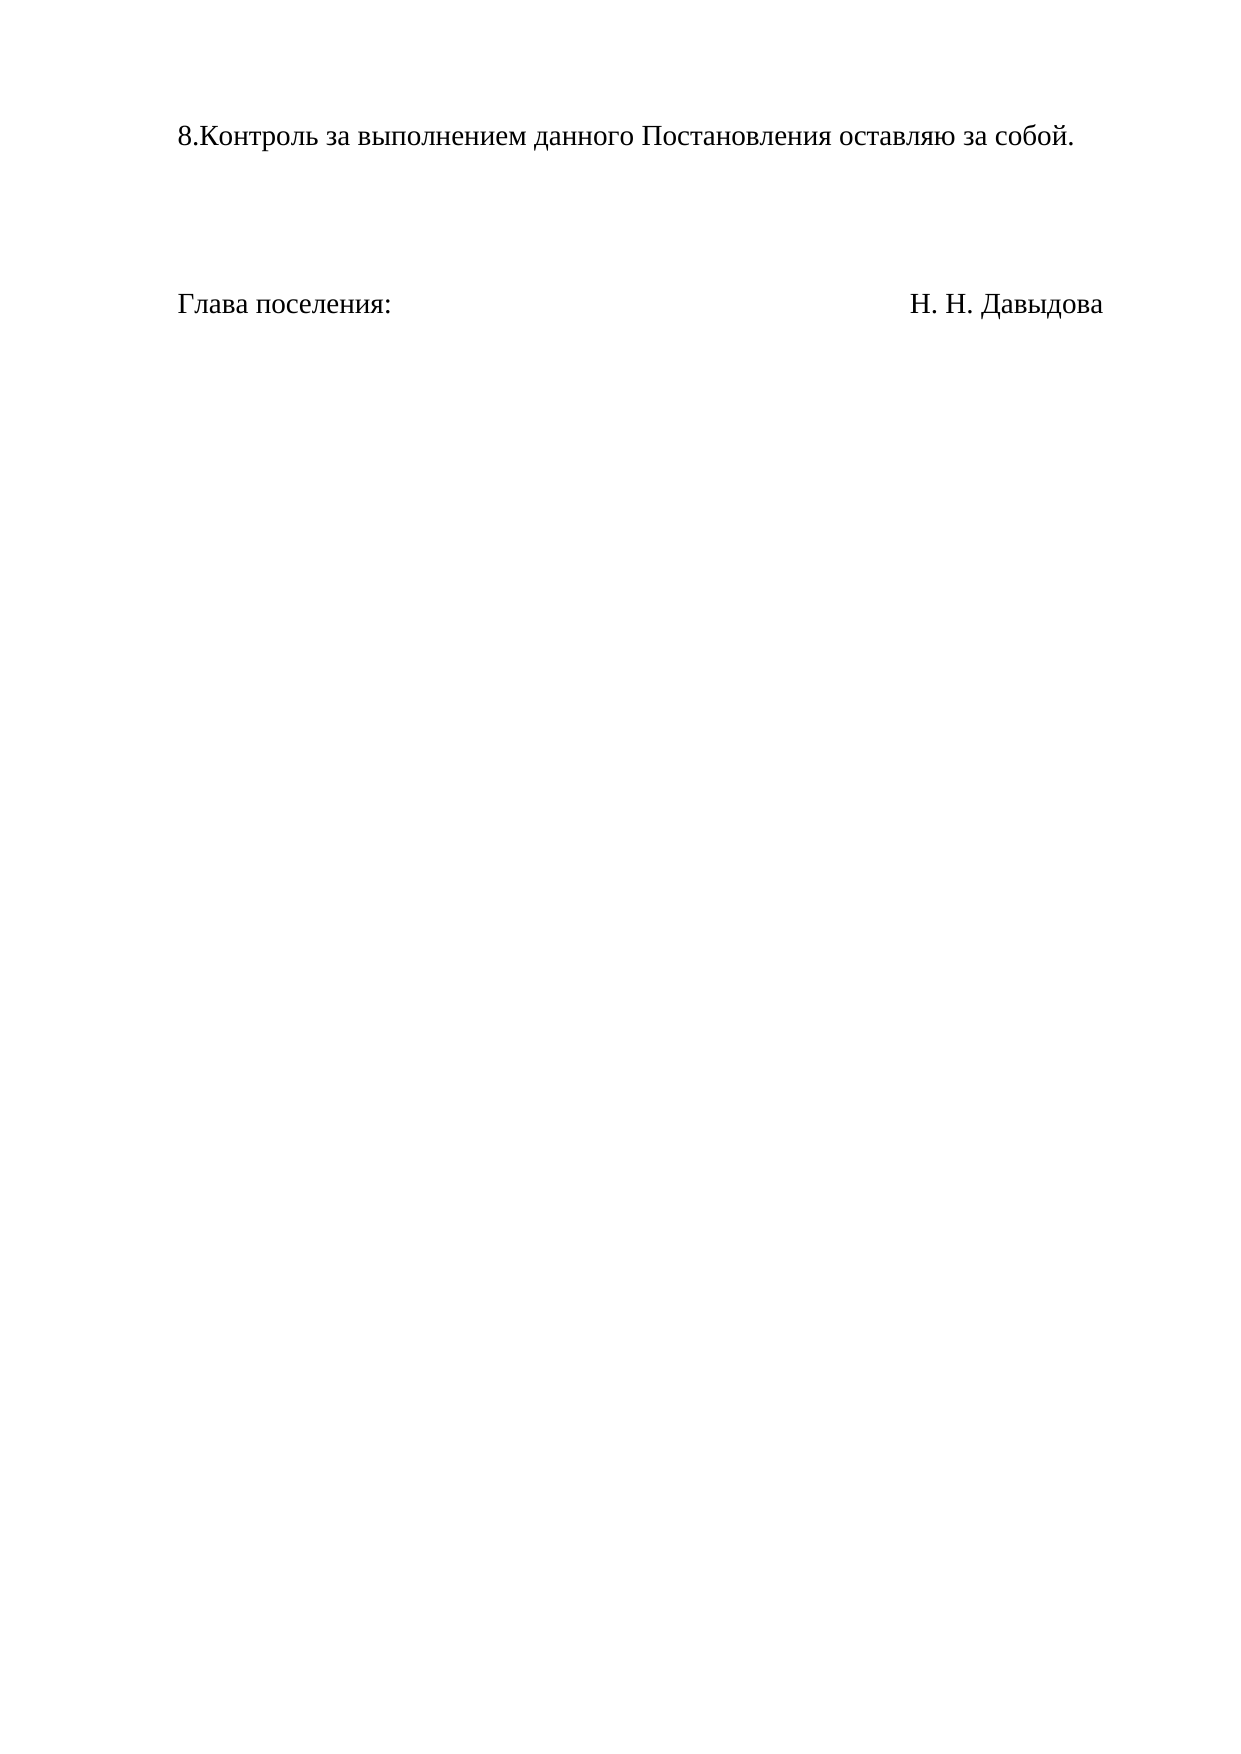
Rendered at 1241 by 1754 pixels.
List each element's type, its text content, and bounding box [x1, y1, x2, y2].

text 8.Контроль за выполнением данного Постановления оставляю за собой. [177, 118, 1152, 152]
text Глава поселения: Н. Н. Давыдова [177, 286, 1152, 319]
